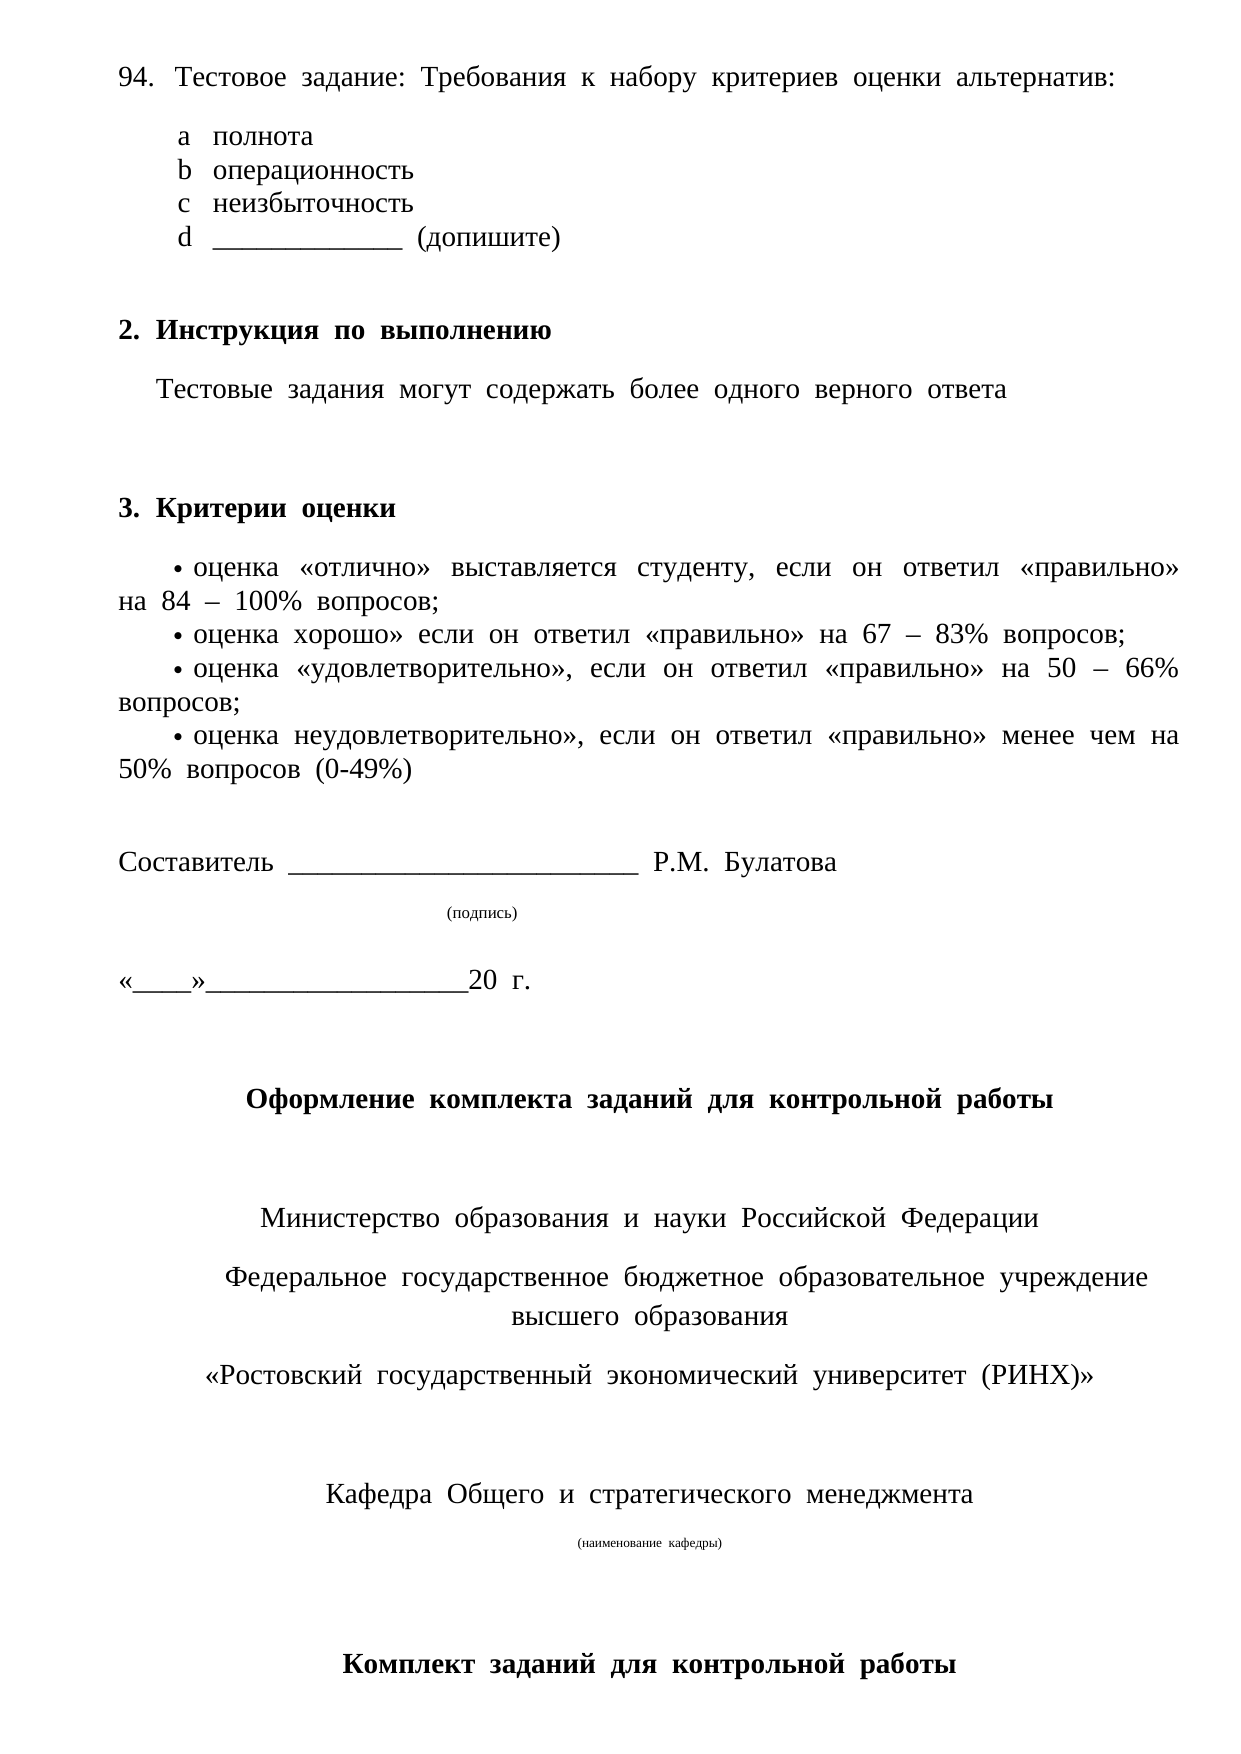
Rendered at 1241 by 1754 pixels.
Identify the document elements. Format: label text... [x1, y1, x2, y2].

text Составитель ________________________ Р.М. Булатова [118, 844, 1181, 877]
text Министерство образования и науки Российской Федерации [118, 1200, 1181, 1233]
text (подпись) [118, 903, 1181, 937]
text (наименование кафедры) [118, 1535, 1181, 1562]
list оценка неудовлетворительно», если он ответил «правильно» менее чем на 50% вопросов (0-49%) [118, 717, 1181, 784]
list оценка «отлично» выставляется студенту, если он ответил «правильно» на 84 – 100% вопросов; [118, 549, 1181, 617]
text Комплект заданий для контрольной работы [118, 1646, 1181, 1679]
text 94. Тестовое задание: Требования к набору критериев оценки альтернатив: [118, 59, 1181, 93]
list операционность [177, 152, 1181, 186]
list оценка хорошо» если он ответил «правильно» на 67 – 83% вопросов; [118, 617, 1181, 650]
text Тестовые задания могут содержать более одного верного ответа [118, 371, 1181, 405]
list оценка «удовлетворительно», если он ответил «правильно» на 50 – 66% вопросов; [118, 650, 1181, 717]
list неизбыточность [177, 186, 1181, 219]
text 3. Критерии оценки [118, 490, 1181, 524]
text Федеральное государственное бюджетное образовательное учреждение высшего образования [118, 1259, 1181, 1331]
list полнота [177, 118, 1181, 152]
text 2. Инструкция по выполнению [118, 312, 1181, 346]
text «Ростовский государственный экономический университет (РИНХ)» [118, 1357, 1181, 1391]
text Оформление комплекта заданий для контрольной работы [118, 1081, 1181, 1115]
text Кафедра Общего и стратегического менеджмента [118, 1476, 1181, 1509]
list _____________ (допишите) [177, 219, 1181, 253]
text «____»__________________20 г. [118, 962, 1181, 996]
